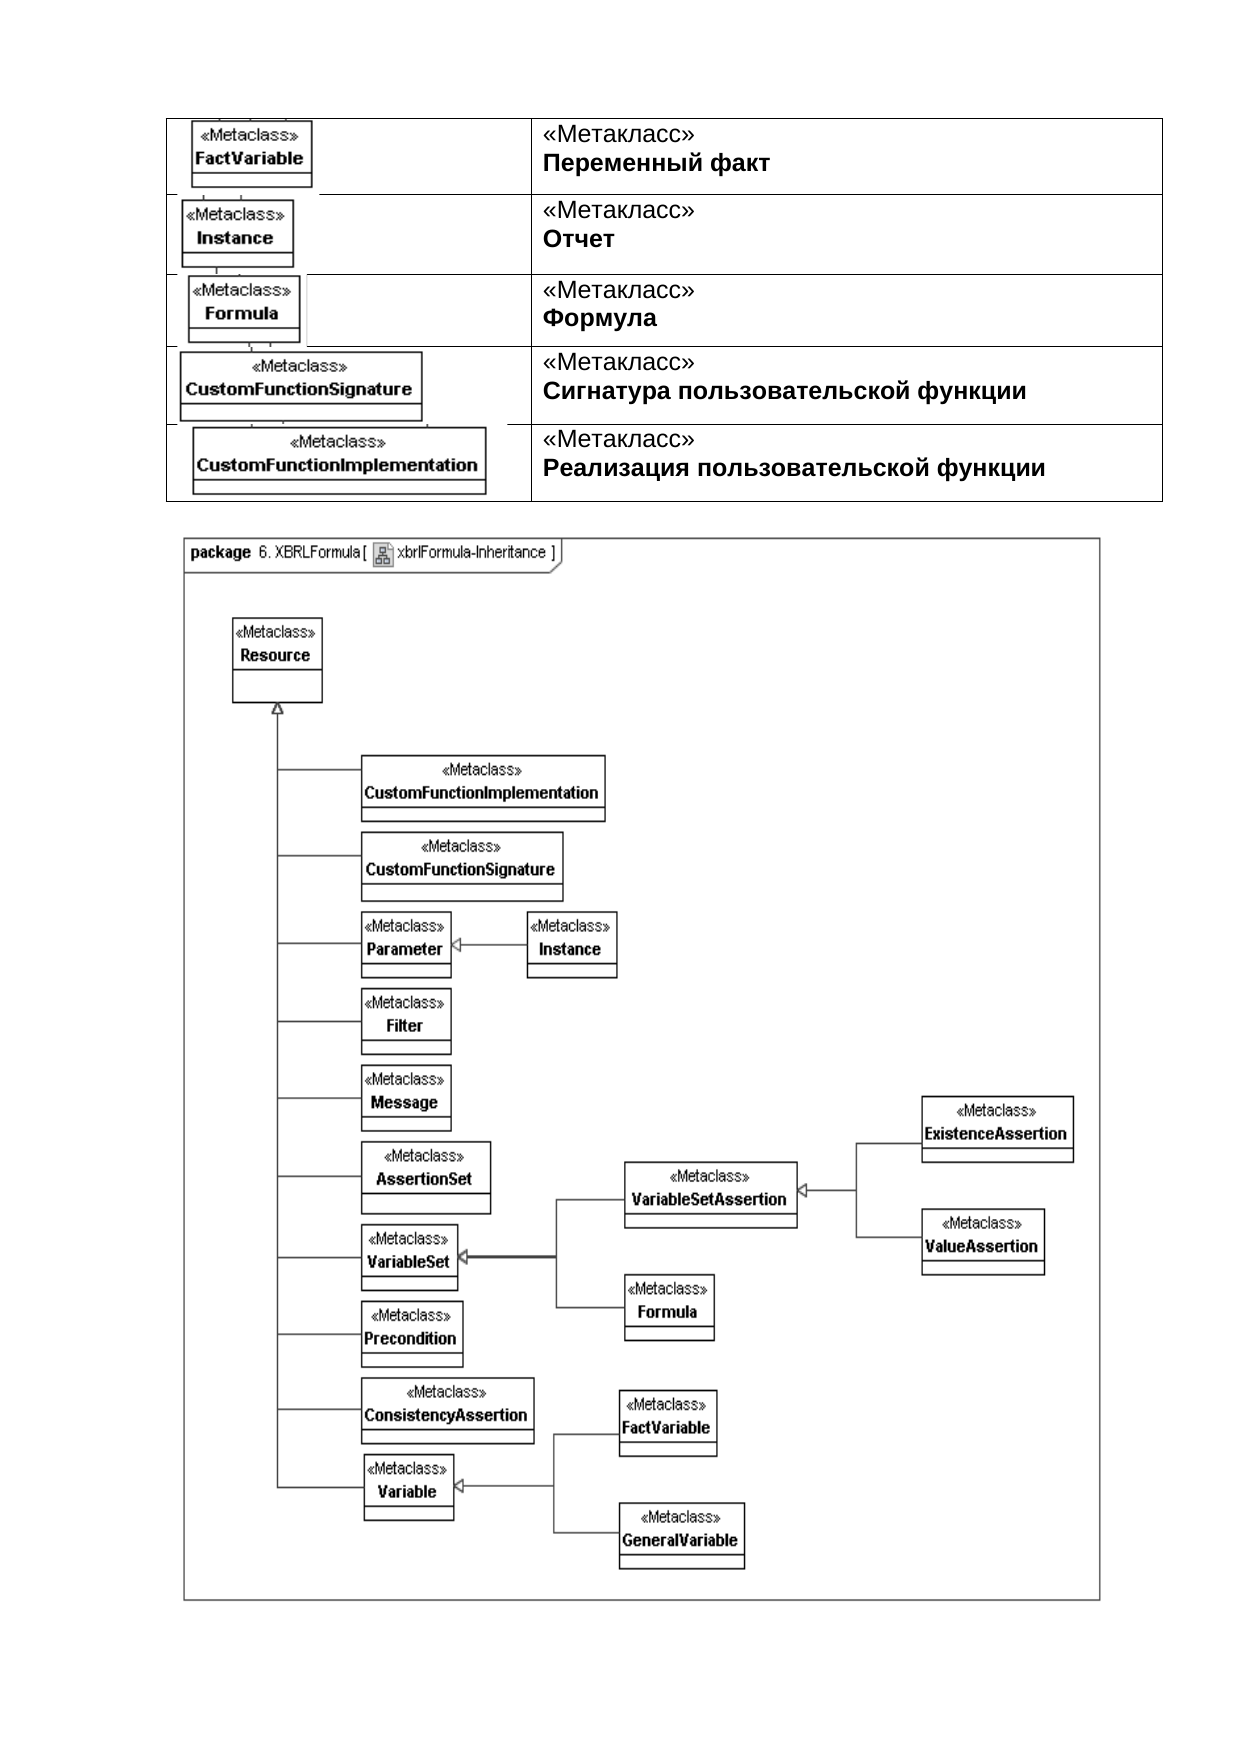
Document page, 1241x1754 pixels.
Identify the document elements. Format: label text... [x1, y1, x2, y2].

table_cell [308, 195, 531, 273]
picture [177, 530, 1119, 1623]
table_cell [320, 119, 531, 194]
table_cell «Метакласс» Формула [532, 275, 1162, 346]
table_cell [167, 275, 177, 346]
table_cell [508, 425, 531, 501]
table_cell [167, 119, 177, 194]
table_cell «Метакласс» Сигнатура пользовательской функции [532, 347, 1162, 423]
table_cell [167, 195, 177, 273]
table_cell [433, 347, 531, 423]
table_cell «Метакласс» Реализация пользовательской функции [532, 425, 1162, 501]
table_cell «Метакласс» Отчет [532, 195, 1162, 273]
table_cell [167, 425, 177, 501]
table_cell [167, 347, 177, 423]
table_cell «Метакласс» Переменный факт [532, 119, 1162, 194]
table_cell [308, 275, 531, 346]
